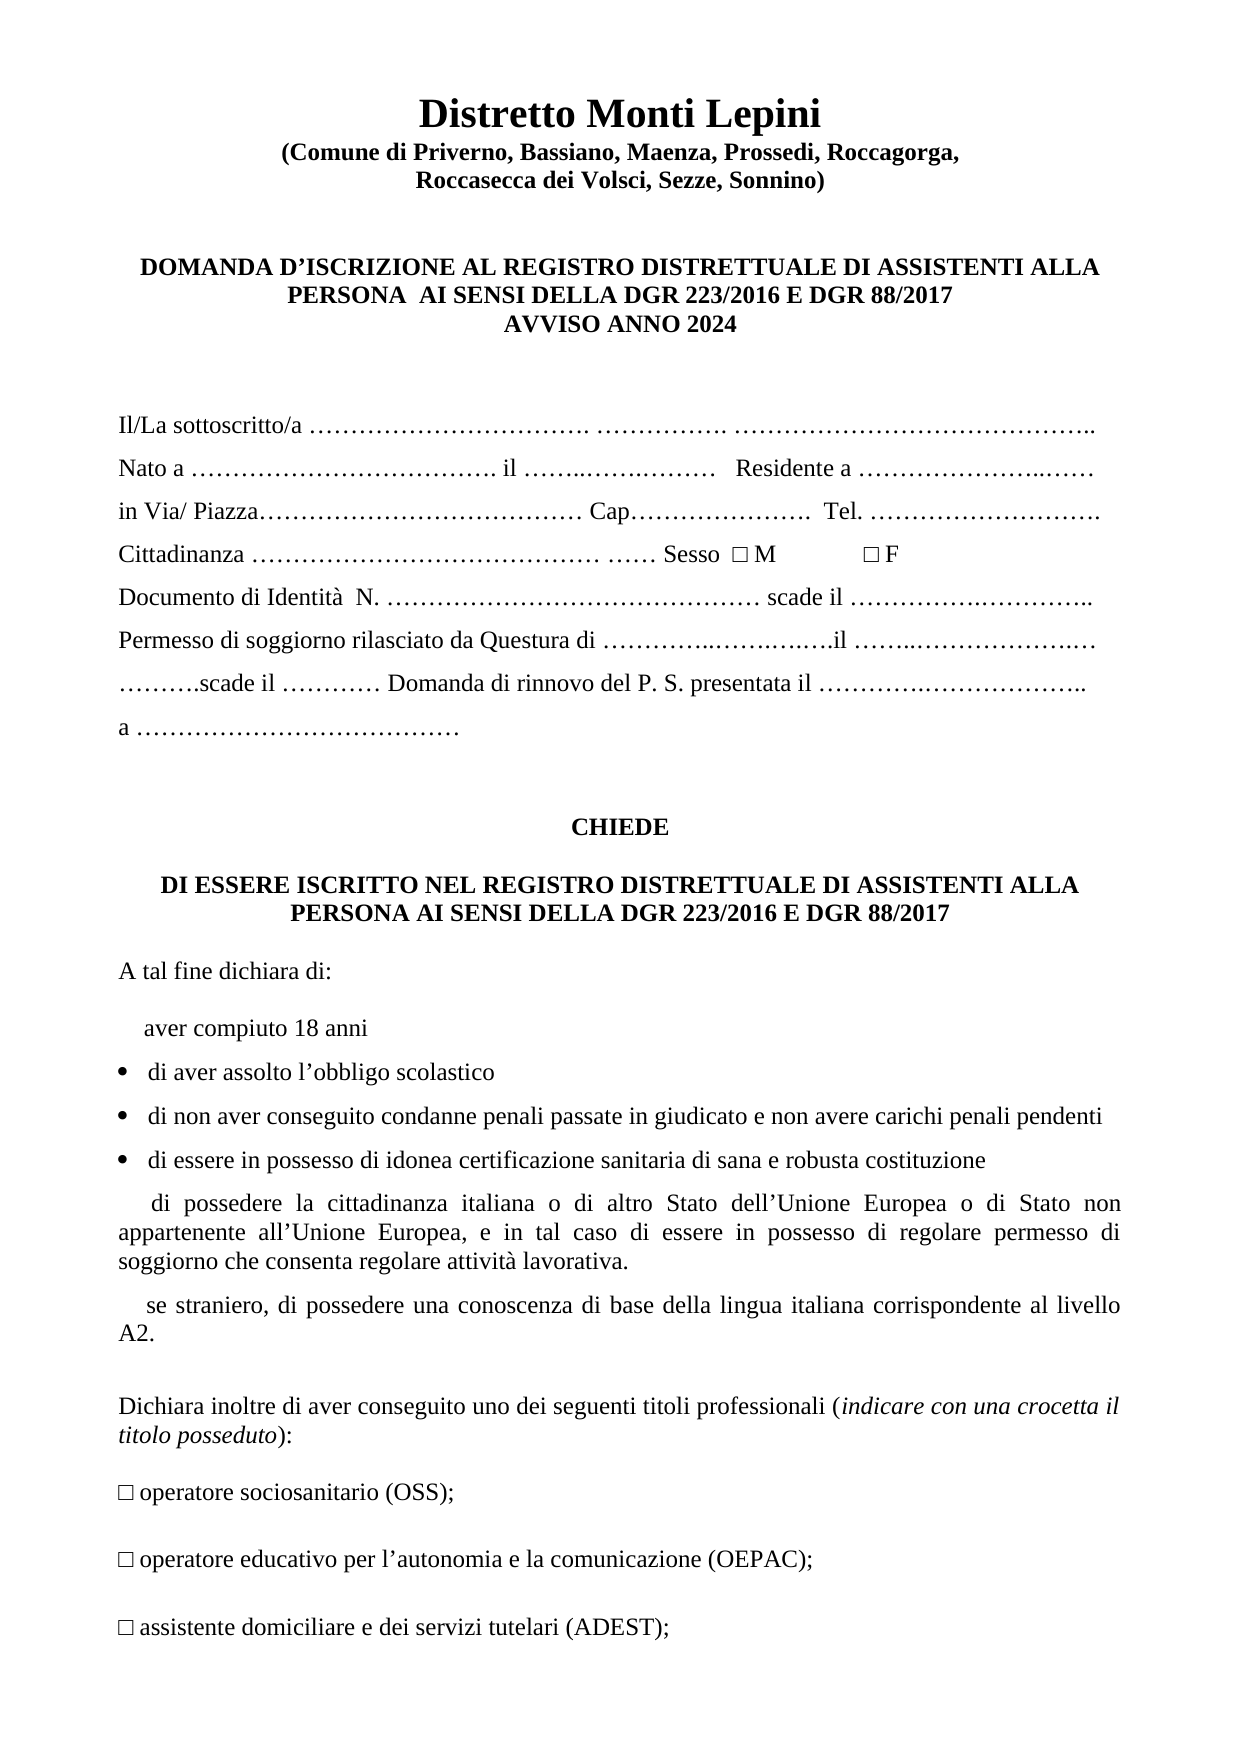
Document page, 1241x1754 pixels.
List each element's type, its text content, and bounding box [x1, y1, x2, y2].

text Documento di Identità N. ……………………………………… scade il …………….………….. [118, 582, 1122, 611]
text DOMANDA D’ISCRIZIONE AL REGISTRO DISTRETTUALE DI ASSISTENTI ALLA PERSONA AI SENSI DELLA DGR 223/2016 E DGR 88/2017 [118, 252, 1122, 309]
text Dichiara inoltre di aver conseguito uno dei seguenti titoli professionali (indicare con una crocetta il titolo posseduto): [118, 1391, 1122, 1448]
text Nato a ………………………………. il ……..…….……… Residente a …………………..…… in Via/ Piazza………………………………… Cap…………………. Tel. ………………………. Cittadinanza …………………………………… …… Sesso □ M □ F [118, 453, 1122, 568]
text a ………………………………… [118, 712, 1122, 740]
text  aver compiuto 18 anni [118, 1013, 1122, 1042]
text (Comune di Priverno, Bassiano, Maenza, Prossedi, Roccagorga, [118, 137, 1122, 165]
text □ operatore educativo per l’autonomia e la comunicazione (OEPAC); [118, 1544, 1122, 1573]
list di non aver conseguito condanne penali passate in giudicato e non avere carichi penali pendenti [118, 1101, 1122, 1130]
text □ operatore sociosanitario (OSS); [118, 1477, 1122, 1506]
list di aver assolto l’obbligo scolastico [118, 1057, 1122, 1086]
text Permesso di soggiorno rilasciato da Questura di …………..…….….….il ……..……………….… ……….scade il ………… Domanda di rinnovo del P. S. presentata il ………….……………….. [118, 625, 1122, 697]
text A tal fine dichiara di: [118, 956, 1122, 985]
text  di possedere la cittadinanza italiana o di altro Stato dell’Unione Europea o di Stato non appartenente all’Unione Europea, e in tal caso di essere in possesso di regolare permesso di soggiorno che consenta regolare attività lavorativa. [118, 1188, 1122, 1275]
text Distretto Monti Lepini [118, 89, 1122, 137]
text DI ESSERE ISCRITTO NEL REGISTRO DISTRETTUALE DI ASSISTENTI ALLA PERSONA AI SENSI DELLA DGR 223/2016 E DGR 88/2017 [118, 870, 1122, 927]
text □ assistente domiciliare e dei servizi tutelari (ADEST); [118, 1612, 1122, 1641]
text Il/La sottoscritto/a ……………………………. ……………. …………………………………….. [118, 410, 1122, 438]
text AVVISO ANNO 2024 [118, 309, 1122, 338]
text CHIEDE [118, 812, 1122, 841]
text Roccasecca dei Volsci, Sezze, Sonnino) [118, 165, 1122, 194]
list di essere in possesso di idonea certificazione sanitaria di sana e robusta costituzione [118, 1145, 1122, 1173]
text  se straniero, di possedere una conoscenza di base della lingua italiana corrispondente al livello A2. [118, 1290, 1122, 1347]
